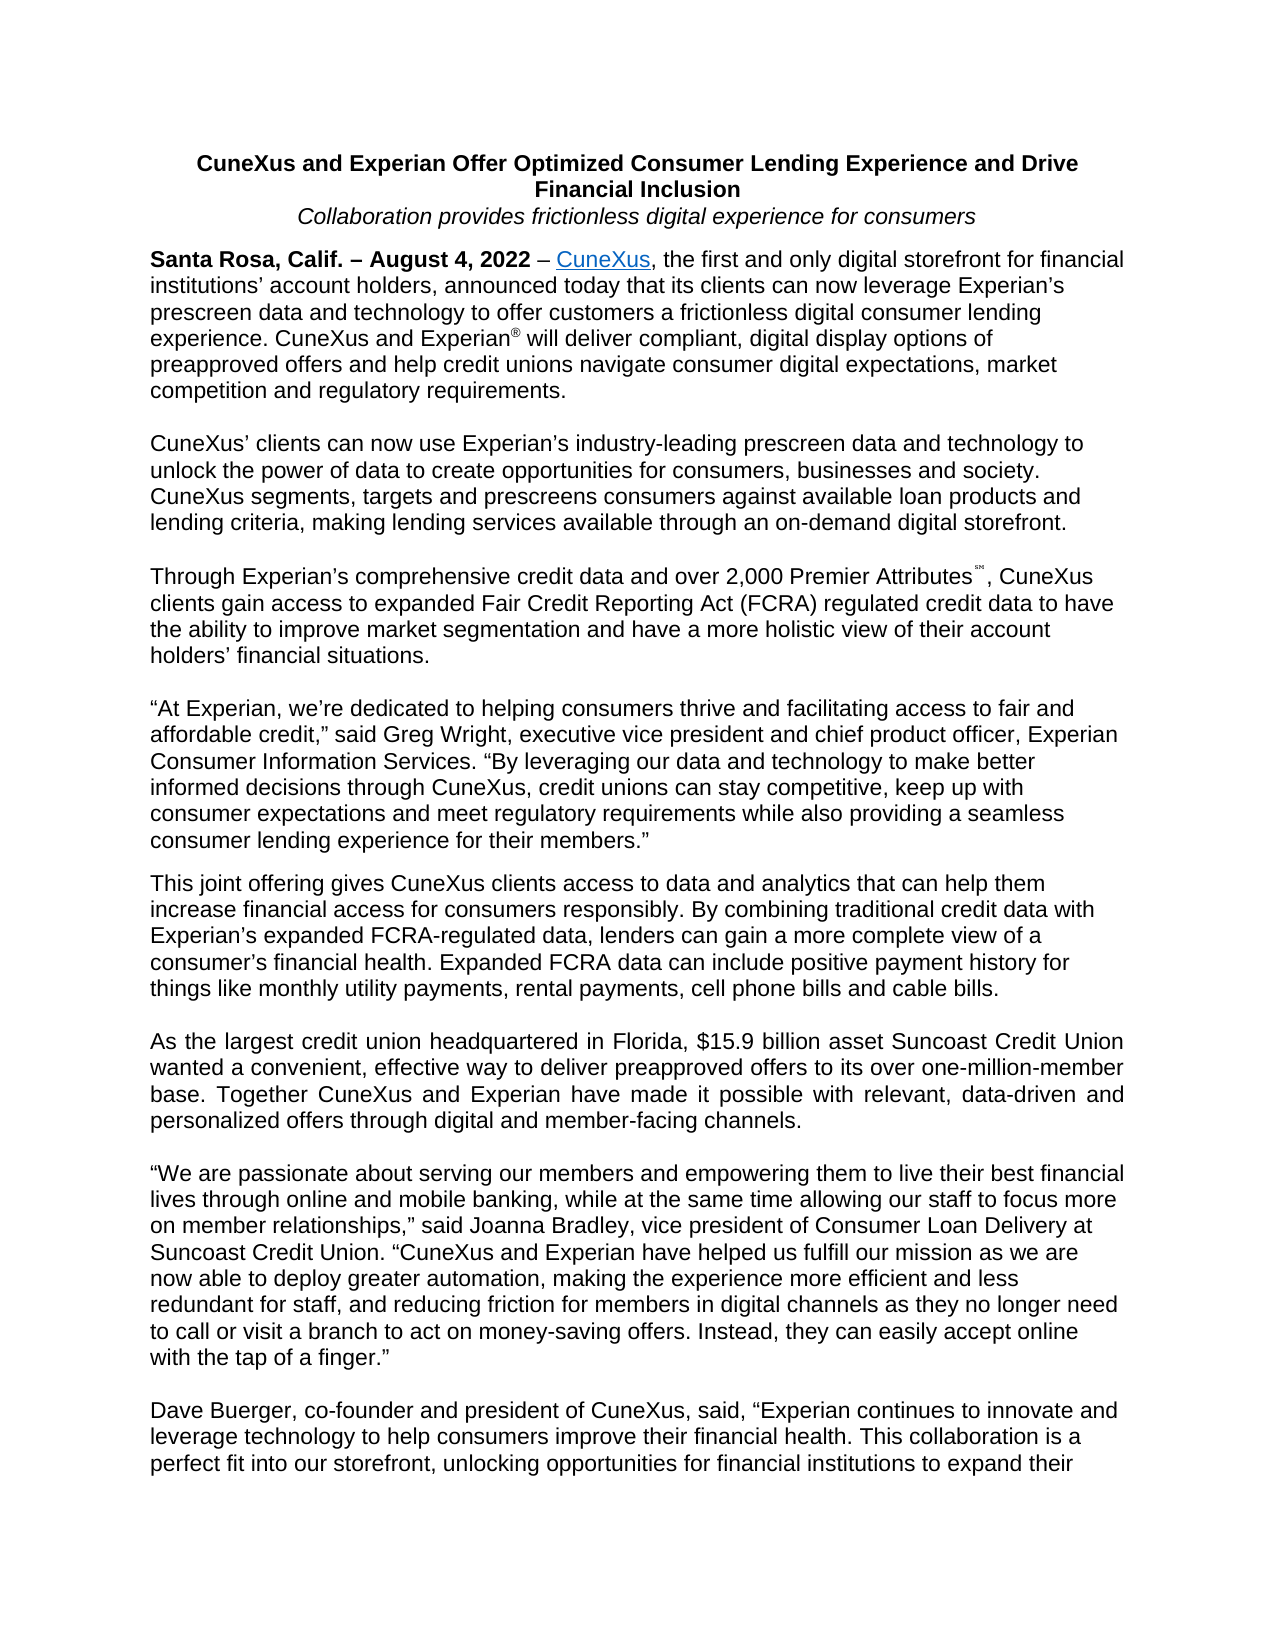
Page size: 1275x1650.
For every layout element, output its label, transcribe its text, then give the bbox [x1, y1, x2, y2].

text Collaboration provides frictionless digital experience for consumers [150, 203, 1125, 229]
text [150, 1397, 1125, 1476]
text This joint offering gives CuneXus clients access to data and analytics that can help them increase financial access for consumers responsibly. By combining traditional credit data with Experian’s expanded FCRA-regulated data, lenders can gain a more complete view of a consumer’s financial health. Expanded FCRA data can include positive payment history for things like monthly utility payments, rental payments, cell phone bills and cable bills. [150, 870, 1125, 1002]
text “At Experian, we’re dedicated to helping consumers thrive and facilitating access to fair and affordable credit,” said Greg Wright, executive vice president and chief product officer, Experian Consumer Information Services. “By leveraging our data and technology to make better informed decisions through CuneXus, credit unions can stay competitive, keep up with consumer expectations and meet regulatory requirements while also providing a seamless consumer lending experience for their members.” [150, 695, 1125, 853]
text CuneXus’ clients can now use Experian’s industry-leading prescreen data and technology to unlock the power of data to create opportunities for consumers, businesses and society. CuneXus segments, targets and prescreens consumers against available loan products and lending criteria, making lending services available through an on-demand digital storefront. [150, 430, 1125, 536]
text CuneXus and Experian Offer Optimized Consumer Lending Experience and Drive Financial Inclusion [150, 150, 1125, 203]
text “We are passionate about serving our members and empowering them to live their best financial lives through online and mobile banking, while at the same time allowing our staff to focus more on member relationships,” said Joanna Bradley, vice president of Consumer Loan Delivery at Suncoast Credit Union. “CuneXus and Experian have helped us fulfill our mission as we are now able to deploy greater automation, making the experience more efficient and less redundant for staff, and reducing friction for members in digital channels as they no longer need to call or visit a branch to act on money-saving offers. Instead, they can easily accept online with the tap of a finger.” [150, 1160, 1125, 1371]
text Santa Rosa, Calif. – August 4, 2022 – CuneXus, the first and only digital storefront for financial institutions’ account holders, announced today that its clients can now leverage Experian’s prescreen data and technology to offer customers a frictionless digital consumer lending experience. CuneXus and Experian® will deliver compliant, digital display options of preapproved offers and help credit unions navigate consumer digital expectations, market competition and regulatory requirements. [150, 246, 1125, 404]
text As the largest credit union headquartered in Florida, $15.9 billion asset Suncoast Credit Union wanted a convenient, effective way to deliver preapproved offers to its over one-million-member base. Together CuneXus and Experian have made it possible with relevant, data-driven and personalized offers through digital and member-facing channels. [150, 1028, 1125, 1133]
text Through Experian’s comprehensive credit data and over 2,000 Premier Attributes℠, CuneXus clients gain access to expanded Fair Credit Reporting Act (FCRA) regulated credit data to have the ability to improve market segmentation and have a more holistic view of their account holders’ financial situations. [150, 562, 1125, 669]
